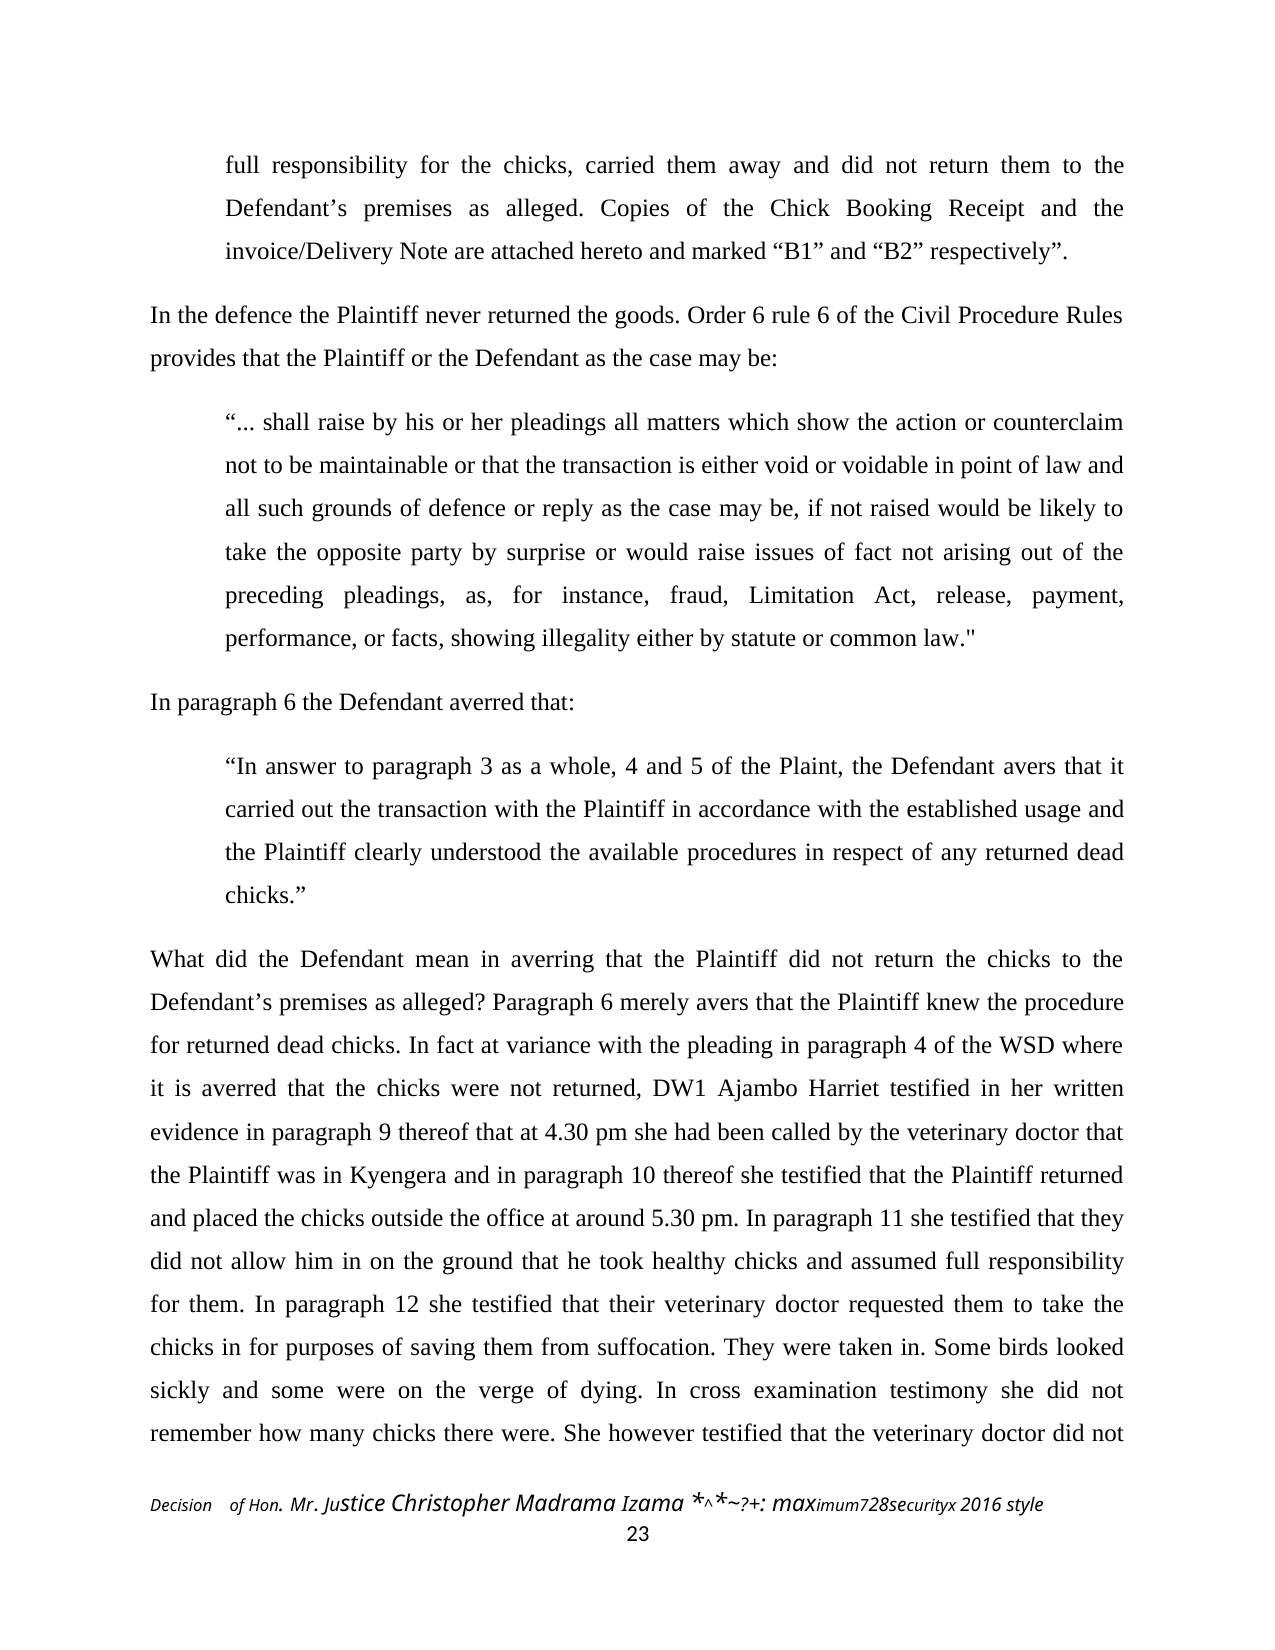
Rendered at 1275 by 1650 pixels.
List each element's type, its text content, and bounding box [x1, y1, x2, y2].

text In the defence the Plaintiff never returned the goods. Order 6 rule 6 of the Civil Procedure Rules provides that the Plaintiff or the Defendant as the case may be: [150, 300, 1125, 372]
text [225, 150, 1125, 265]
text In paragraph 6 the Defendant averred that: [150, 687, 1125, 716]
text “... shall raise by his or her pleadings all matters which show the action or counterclaim not to be maintainable or that the transaction is either void or voidable in point of law and all such grounds of defence or reply as the case may be, if not raised would be likely to take the opposite party by surprise or would raise issues of fact not arising out of the preceding pleadings, as, for instance, fraud, Limitation Act, release, payment, performance, or facts, showing illegality either by statute or common law." [225, 407, 1125, 652]
text “In answer to paragraph 3 as a whole, 4 and 5 of the Plaint, the Defendant avers that it carried out the transaction with the Plaintiff in accordance with the established usage and the Plaintiff clearly understood the available procedures in respect of any returned dead chicks.” [225, 751, 1125, 909]
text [150, 944, 1125, 1447]
